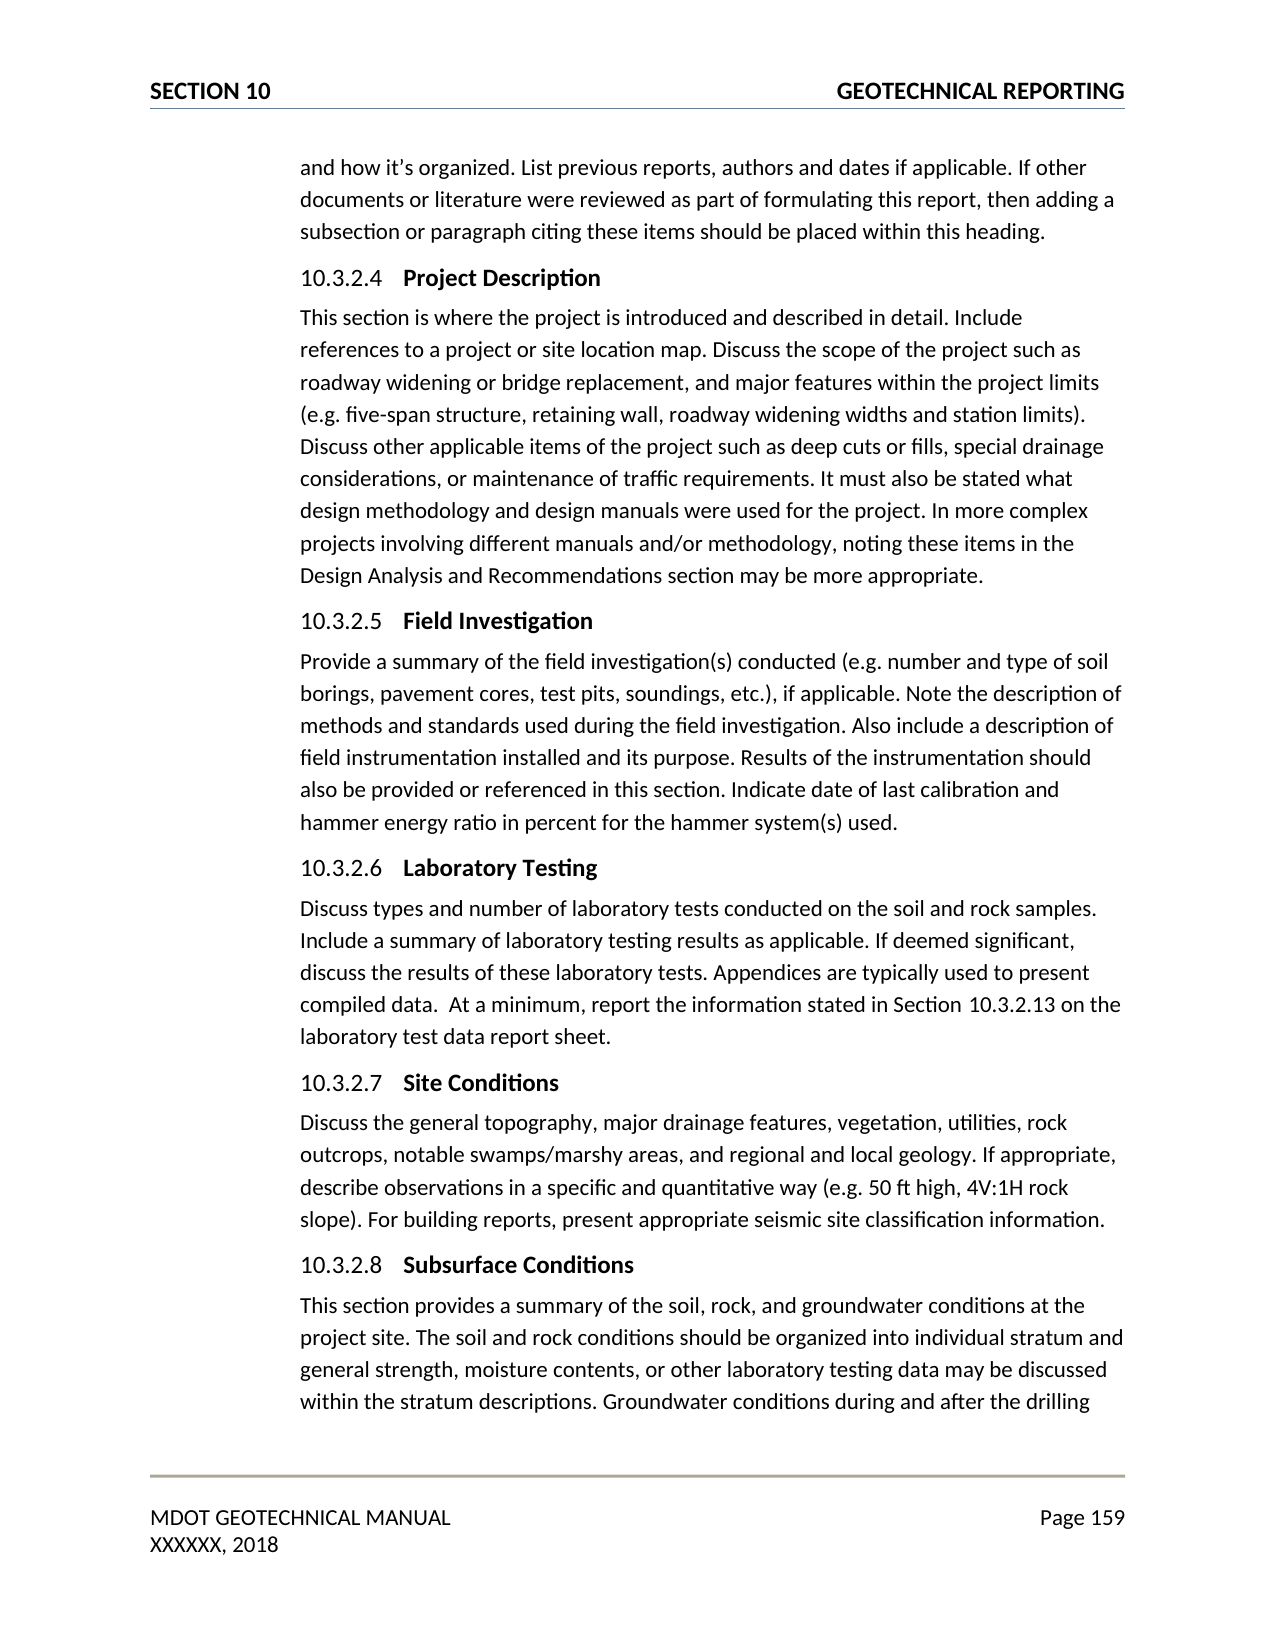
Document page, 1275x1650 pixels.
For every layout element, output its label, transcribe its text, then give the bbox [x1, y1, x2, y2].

text Subsurface Conditions [262, 1249, 1125, 1280]
text Site Conditions [262, 1067, 1125, 1098]
text Laboratory Testing [262, 852, 1125, 883]
text Field Investigation [262, 606, 1125, 636]
text This section is where the project is introduced and described in detail. Include references to a project or site location map. Discuss the scope of the project such as roadway widening or bridge replacement, and major features within the project limits (e.g. five-span structure, retaining wall, roadway widening widths and station limits). Discuss other applicable items of the project such as deep cuts or fills, special drainage considerations, or maintenance of traffic requirements. It must also be stated what design methodology and design manuals were used for the project. In more complex projects involving different manuals and/or methodology, noting these items in the Design Analysis and Recommendations section may be more appropriate. [300, 303, 1125, 589]
text Provide a summary of the field investigation(s) conducted (e.g. number and type of soil borings, pavement cores, test pits, soundings, etc.), if applicable. Note the description of methods and standards used during the field investigation. Also include a description of field instrumentation installed and its purpose. Results of the instrumentation should also be provided or referenced in this section. Indicate date of last calibration and hammer energy ratio in percent for the hammer system(s) used. [300, 647, 1125, 836]
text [300, 153, 1125, 245]
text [300, 1291, 1125, 1415]
text Project Description [262, 262, 1125, 293]
text Discuss types and number of laboratory tests conducted on the soil and rock samples. Include a summary of laboratory testing results as applicable. If deemed significant, discuss the results of these laboratory tests. Appendices are typically used to present compiled data. At a minimum, report the information stated in Section 10.3.2.13 on the laboratory test data report sheet. [300, 894, 1125, 1050]
text Discuss the general topography, major drainage features, vegetation, utilities, rock outcrops, notable swamps/marshy areas, and regional and local geology. If appropriate, describe observations in a specific and quantitative way (e.g. 50 ft high, 4V:1H rock slope). For building reports, present appropriate seismic site classification information. [300, 1108, 1125, 1233]
